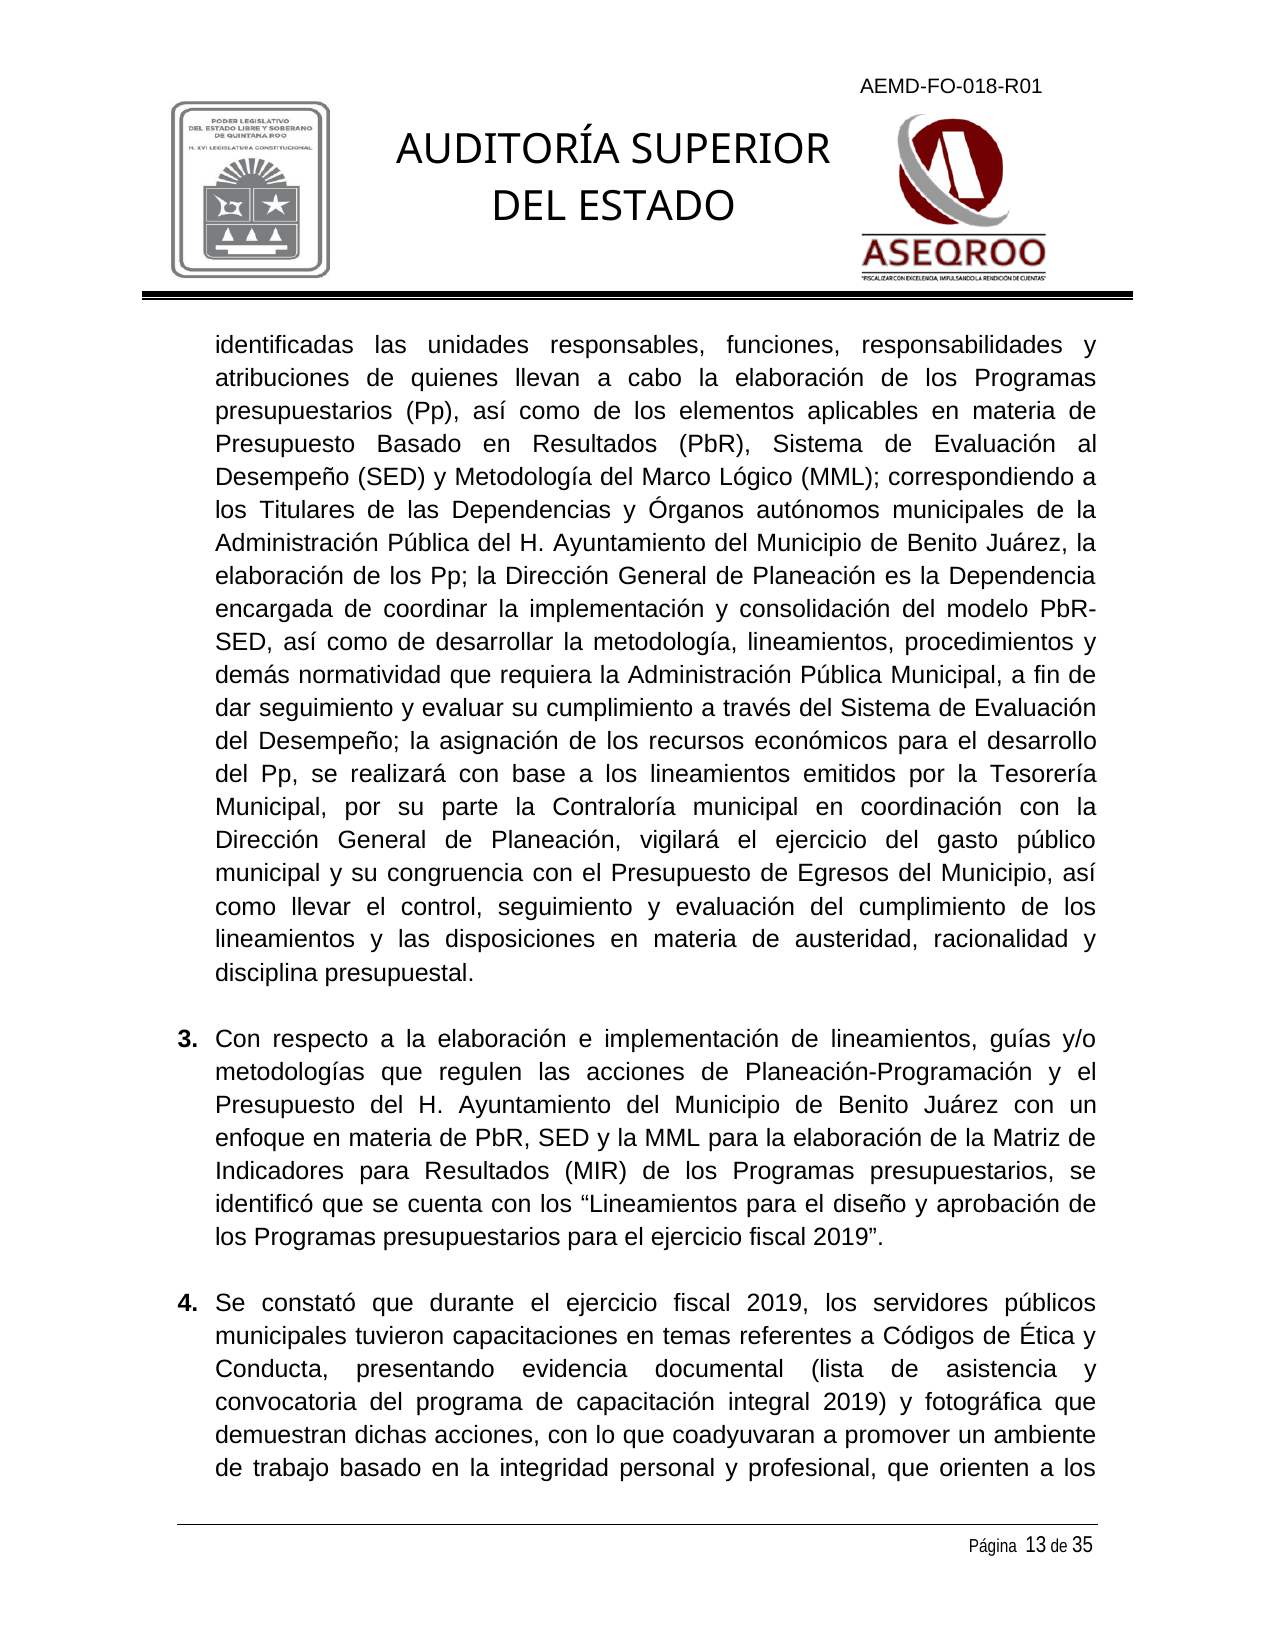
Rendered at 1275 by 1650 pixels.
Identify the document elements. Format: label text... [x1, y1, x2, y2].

picture [861, 114, 1046, 281]
picture [167, 98, 331, 279]
list Con respecto a la elaboración e implementación de lineamientos, guías y/o metodologías que regulen las acciones de Planeación-Programación y el Presupuesto del H. Ayuntamiento del Municipio de Benito Juárez con un enfoque en materia de PbR, SED y la MML para la elaboración de la Matriz de Indicadores para Resultados (MIR) de los Programas presupuestarios, se identificó que se cuenta con los “Lineamientos para el diseño y aprobación de los Programas presupuestarios para el ejercicio fiscal 2019”. [177, 1023, 1098, 1250]
